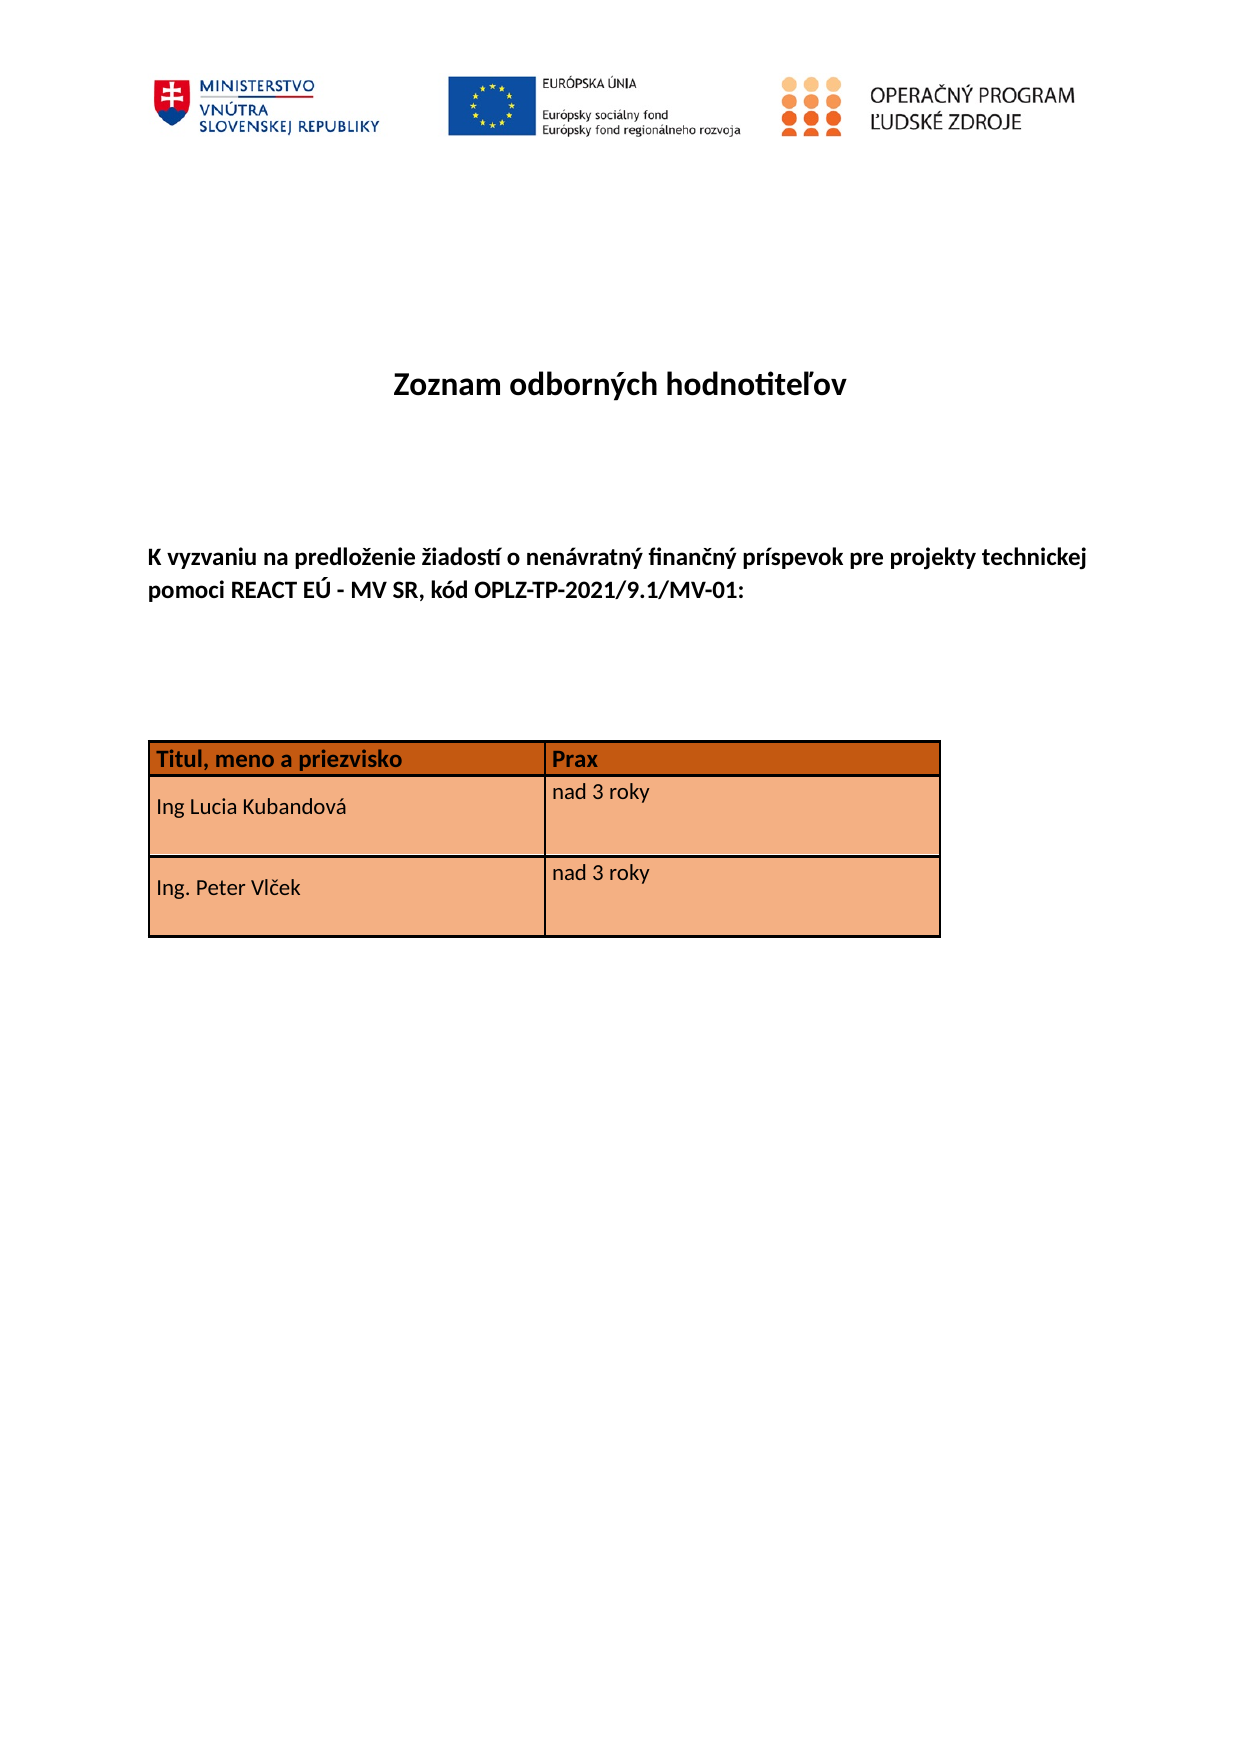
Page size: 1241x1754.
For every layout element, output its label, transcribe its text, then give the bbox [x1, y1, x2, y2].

table_cell Ing. Peter Vlček [150, 858, 544, 935]
table_cell Ing Lucia Kubandová [150, 777, 544, 854]
table_cell nad 3 roky [546, 777, 939, 854]
picture [147, 73, 1093, 140]
table_header Prax [546, 743, 939, 774]
text Zoznam odborných hodnotiteľov [148, 363, 1093, 403]
table_cell nad 3 roky [546, 858, 939, 935]
table_header Titul, meno a priezvisko [150, 743, 544, 774]
text K vyzvaniu na predloženie žiadostí o nenávratný finančný príspevok pre projekty technickej pomoci REACT EÚ - MV SR, kód OPLZ-TP-2021/9.1/MV-01: [148, 540, 1093, 604]
